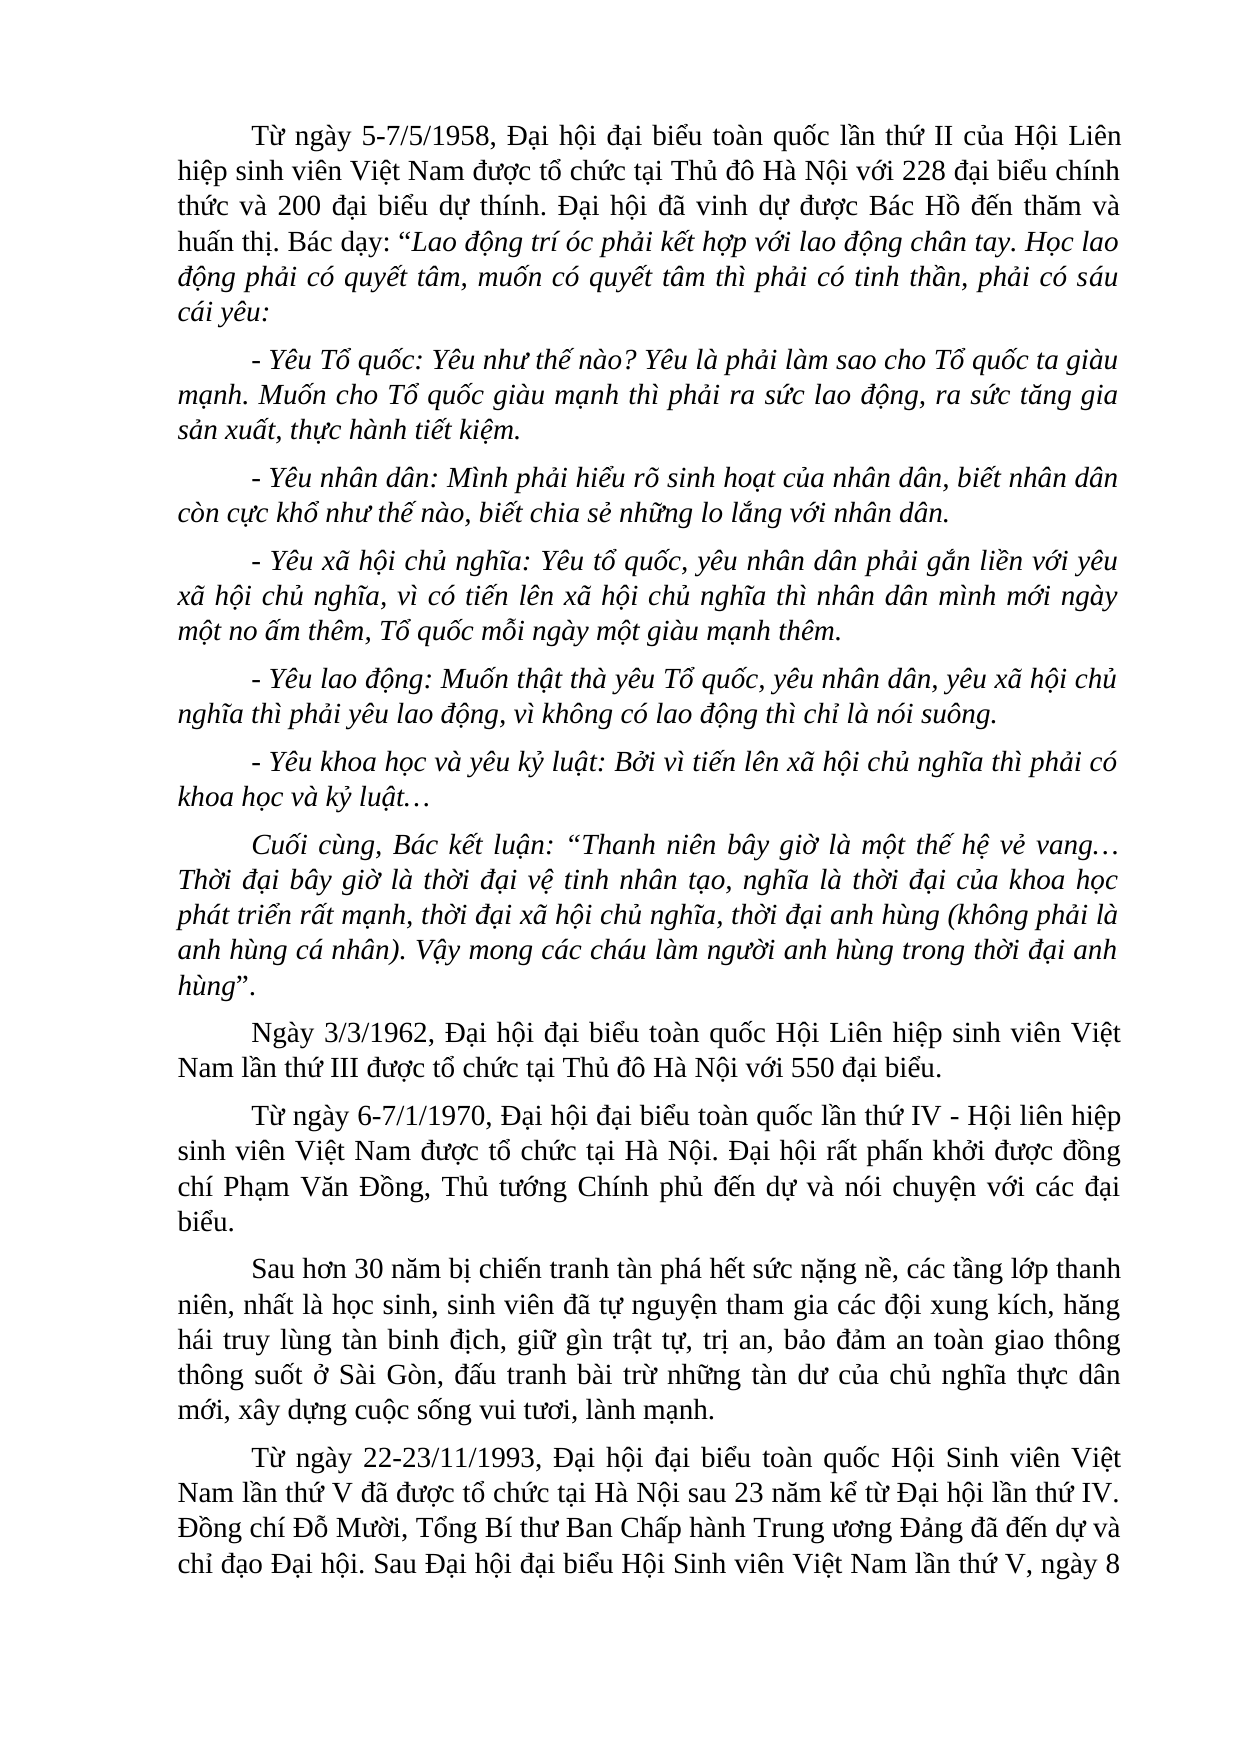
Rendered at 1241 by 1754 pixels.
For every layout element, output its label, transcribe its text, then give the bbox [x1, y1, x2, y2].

text - Yêu xã hội chủ nghĩa: Yêu tổ quốc, yêu nhân dân phải gắn liền với yêu xã hội chủ nghĩa, vì có tiến lên xã hội chủ nghĩa thì nhân dân mình mới ngày một no ấm thêm, Tổ quốc mỗi ngày một giàu mạnh thêm. [177, 543, 1122, 647]
text - Yêu khoa học và yêu kỷ luật: Bởi vì tiến lên xã hội chủ nghĩa thì phải có khoa học và kỷ luật… [177, 744, 1122, 813]
text Cuối cùng, Bác kết luận: “Thanh niên bây giờ là một thế hệ vẻ vang… Thời đại bây giờ là thời đại vệ tinh nhân tạo, nghĩa là thời đại của khoa học phát triển rất mạnh, thời đại xã hội chủ nghĩa, thời đại anh hùng (không phải là anh hùng cá nhân). Vậy mong các cháu làm người anh hùng trong thời đại anh hùng”. [177, 827, 1122, 1001]
text - Yêu nhân dân: Mình phải hiểu rõ sinh hoạt của nhân dân, biết nhân dân còn cực khổ như thế nào, biết chia sẻ những lo lắng với nhân dân. [177, 460, 1122, 529]
text - Yêu Tổ quốc: Yêu như thế nào? Yêu là phải làm sao cho Tổ quốc ta giàu mạnh. Muốn cho Tổ quốc giàu mạnh thì phải ra sức lao động, ra sức tăng gia sản xuất, thực hành tiết kiệm. [177, 342, 1122, 446]
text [177, 1440, 1122, 1579]
text Từ ngày 5-7/5/1958, Đại hội đại biểu toàn quốc lần thứ II của Hội Liên hiệp sinh viên Việt Nam được tổ chức tại Thủ đô Hà Nội với 228 đại biểu chính thức và 200 đại biểu dự thính. Đại hội đã vinh dự được Bác Hồ đến thăm và huấn thị. Bác dạy: “Lao động trí óc phải kết hợp với lao động chân tay. Học lao động phải có quyết tâm, muốn có quyết tâm thì phải có tinh thần, phải có sáu cái yêu: [177, 118, 1122, 328]
text - Yêu lao động: Muốn thật thà yêu Tổ quốc, yêu nhân dân, yêu xã hội chủ nghĩa thì phải yêu lao động, vì không có lao động thì chỉ là nói suông. [177, 661, 1122, 730]
text Ngày 3/3/1962, Đại hội đại biểu toàn quốc Hội Liên hiệp sinh viên Việt Nam lần thứ III được tổ chức tại Thủ đô Hà Nội với 550 đại biểu. [177, 1015, 1122, 1084]
text Từ ngày 6-7/1/1970, Đại hội đại biểu toàn quốc lần thứ IV - Hội liên hiệp sinh viên Việt Nam được tổ chức tại Hà Nội. Đại hội rất phấn khởi được đồng chí Phạm Văn Đồng, Thủ tướng Chính phủ đến dự và nói chuyện với các đại biểu. [177, 1098, 1122, 1237]
text Sau hơn 30 năm bị chiến tranh tàn phá hết sức nặng nề, các tầng lớp thanh niên, nhất là học sinh, sinh viên đã tự nguyện tham gia các đội xung kích, hăng hái truy lùng tàn binh địch, giữ gìn trật tự, trị an, bảo đảm an toàn giao thông thông suốt ở Sài Gòn, đấu tranh bài trừ những tàn dư của chủ nghĩa thực dân mới, xây dựng cuộc sống vui tươi, lành mạnh. [177, 1252, 1122, 1426]
